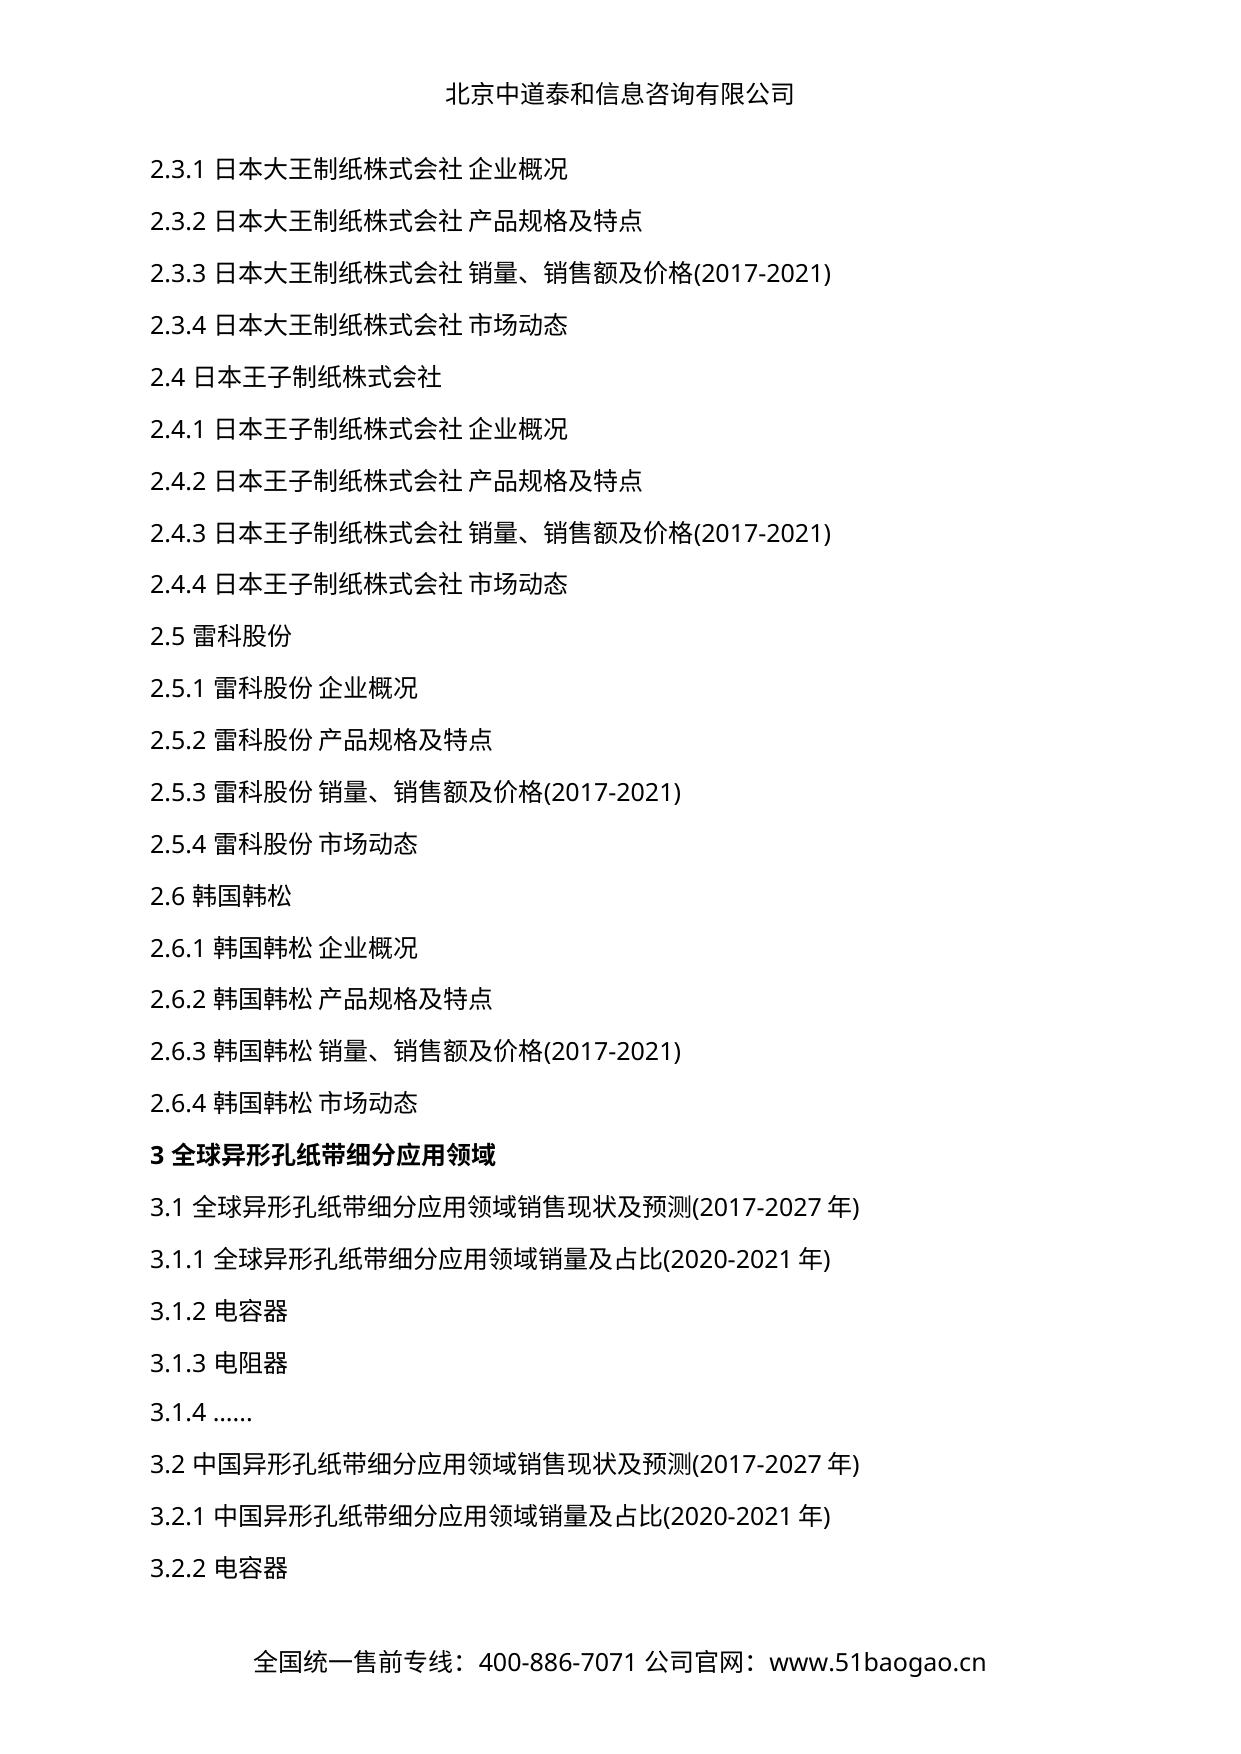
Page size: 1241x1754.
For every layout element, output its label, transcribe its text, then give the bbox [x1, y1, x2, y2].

text 2.6 韩国韩松 [150, 876, 1090, 912]
text 3.2.2 电容器 [150, 1548, 1090, 1585]
text 3 全球异形孔纸带细分应用领域 [150, 1136, 1090, 1172]
text 2.5.1 雷科股份 企业概况 [150, 669, 1090, 705]
text 3.1.4 …... [150, 1395, 1090, 1429]
text 2.4.3 日本王子制纸株式会社 销量、销售额及价格(2017-2021) [150, 513, 1090, 549]
text 2.3.3 日本大王制纸株式会社 销量、销售额及价格(2017-2021) [150, 254, 1090, 290]
text 2.4 日本王子制纸株式会社 [150, 357, 1090, 394]
text 3.1.2 电容器 [150, 1291, 1090, 1327]
text 3.1.3 电阻器 [150, 1343, 1090, 1379]
text 2.5.4 雷科股份 市场动态 [150, 824, 1090, 861]
text 2.5.2 雷科股份 产品规格及特点 [150, 721, 1090, 757]
text 2.6.1 韩国韩松 企业概况 [150, 928, 1090, 964]
text 2.3.2 日本大王制纸株式会社 产品规格及特点 [150, 202, 1090, 238]
text 2.3.4 日本大王制纸株式会社 市场动态 [150, 306, 1090, 342]
text 2.6.4 韩国韩松 市场动态 [150, 1084, 1090, 1120]
text 2.4.2 日本王子制纸株式会社 产品规格及特点 [150, 461, 1090, 497]
text 3.1.1 全球异形孔纸带细分应用领域销量及占比(2020-2021年) [150, 1239, 1090, 1276]
text 2.4.4 日本王子制纸株式会社 市场动态 [150, 565, 1090, 601]
text 3.2.1 中国异形孔纸带细分应用领域销量及占比(2020-2021年) [150, 1497, 1090, 1533]
text 2.6.3 韩国韩松 销量、销售额及价格(2017-2021) [150, 1032, 1090, 1068]
text 2.5.3 雷科股份 销量、销售额及价格(2017-2021) [150, 772, 1090, 809]
text 3.2 中国异形孔纸带细分应用领域销售现状及预测(2017-2027年) [150, 1445, 1090, 1481]
text 2.3.1 日本大王制纸株式会社 企业概况 [150, 150, 1090, 186]
text 2.5 雷科股份 [150, 617, 1090, 653]
text 3.1 全球异形孔纸带细分应用领域销售现状及预测(2017-2027年) [150, 1187, 1090, 1224]
text 2.4.1 日本王子制纸株式会社 企业概况 [150, 409, 1090, 446]
text 2.6.2 韩国韩松 产品规格及特点 [150, 980, 1090, 1016]
